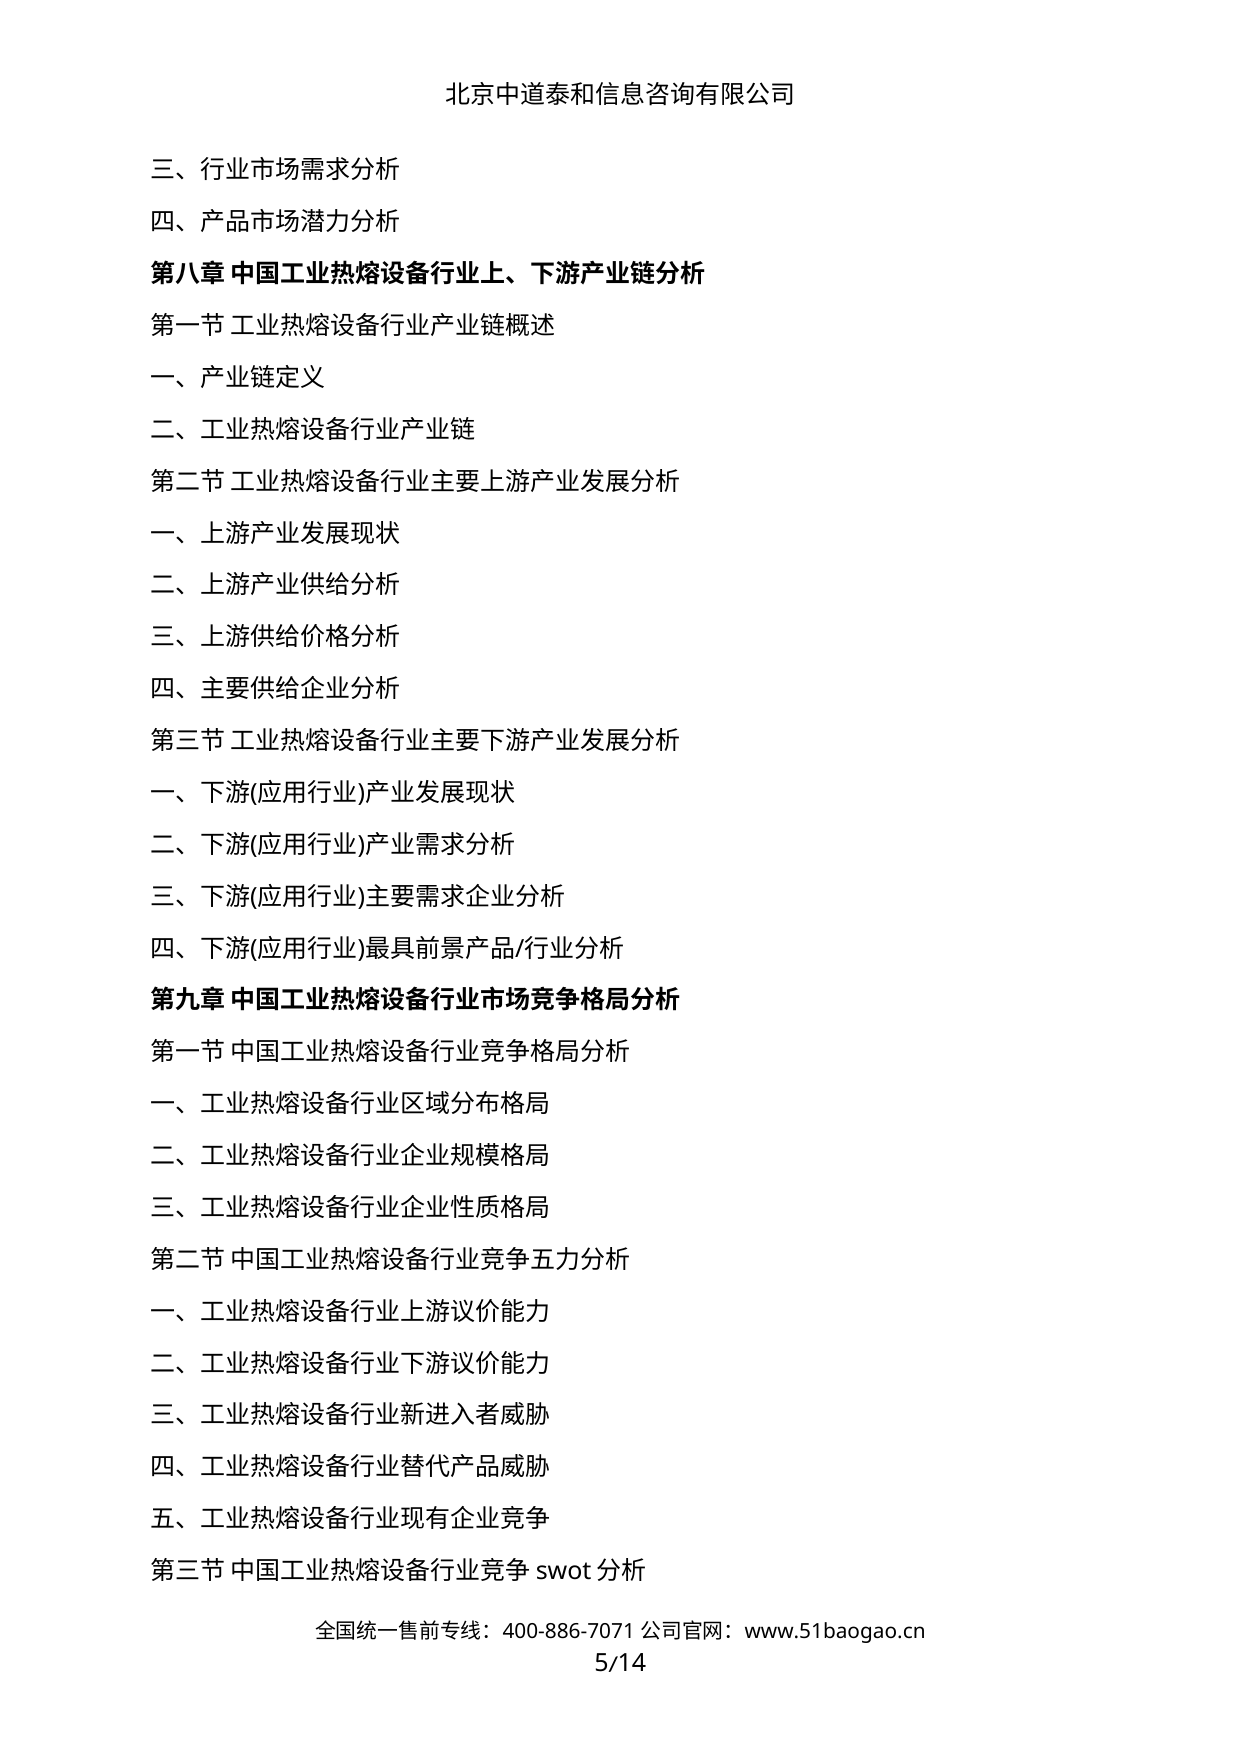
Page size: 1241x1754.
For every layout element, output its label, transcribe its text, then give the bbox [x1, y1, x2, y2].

text 四、工业热熔设备行业替代产品威胁 [150, 1447, 1090, 1483]
text 二、工业热熔设备行业企业规模格局 [150, 1136, 1090, 1172]
text 五、工业热熔设备行业现有企业竞争 [150, 1499, 1090, 1535]
text 第三节 中国工业热熔设备行业竞争swot分析 [150, 1551, 1090, 1587]
text 第九章 中国工业热熔设备行业市场竞争格局分析 [150, 980, 1090, 1016]
text 一、上游产业发展现状 [150, 513, 1090, 549]
text 三、下游(应用行业)主要需求企业分析 [150, 876, 1090, 912]
text 第一节 中国工业热熔设备行业竞争格局分析 [150, 1032, 1090, 1068]
text 三、工业热熔设备行业新进入者威胁 [150, 1395, 1090, 1431]
text 三、行业市场需求分析 [150, 150, 1090, 186]
text 第一节 工业热熔设备行业产业链概述 [150, 306, 1090, 342]
text 第二节 中国工业热熔设备行业竞争五力分析 [150, 1239, 1090, 1276]
text 二、工业热熔设备行业产业链 [150, 409, 1090, 446]
text 四、下游(应用行业)最具前景产品/行业分析 [150, 928, 1090, 964]
text 一、工业热熔设备行业区域分布格局 [150, 1084, 1090, 1120]
text 一、工业热熔设备行业上游议价能力 [150, 1291, 1090, 1327]
text 一、产业链定义 [150, 357, 1090, 394]
text 四、主要供给企业分析 [150, 669, 1090, 705]
text 一、下游(应用行业)产业发展现状 [150, 772, 1090, 809]
text 三、上游供给价格分析 [150, 617, 1090, 653]
text 第八章 中国工业热熔设备行业上、下游产业链分析 [150, 254, 1090, 290]
text 第二节 工业热熔设备行业主要上游产业发展分析 [150, 461, 1090, 497]
text 三、工业热熔设备行业企业性质格局 [150, 1187, 1090, 1224]
text 第三节 工业热熔设备行业主要下游产业发展分析 [150, 721, 1090, 757]
text 四、产品市场潜力分析 [150, 202, 1090, 238]
text 二、上游产业供给分析 [150, 565, 1090, 601]
text 二、下游(应用行业)产业需求分析 [150, 824, 1090, 861]
text 二、工业热熔设备行业下游议价能力 [150, 1343, 1090, 1379]
